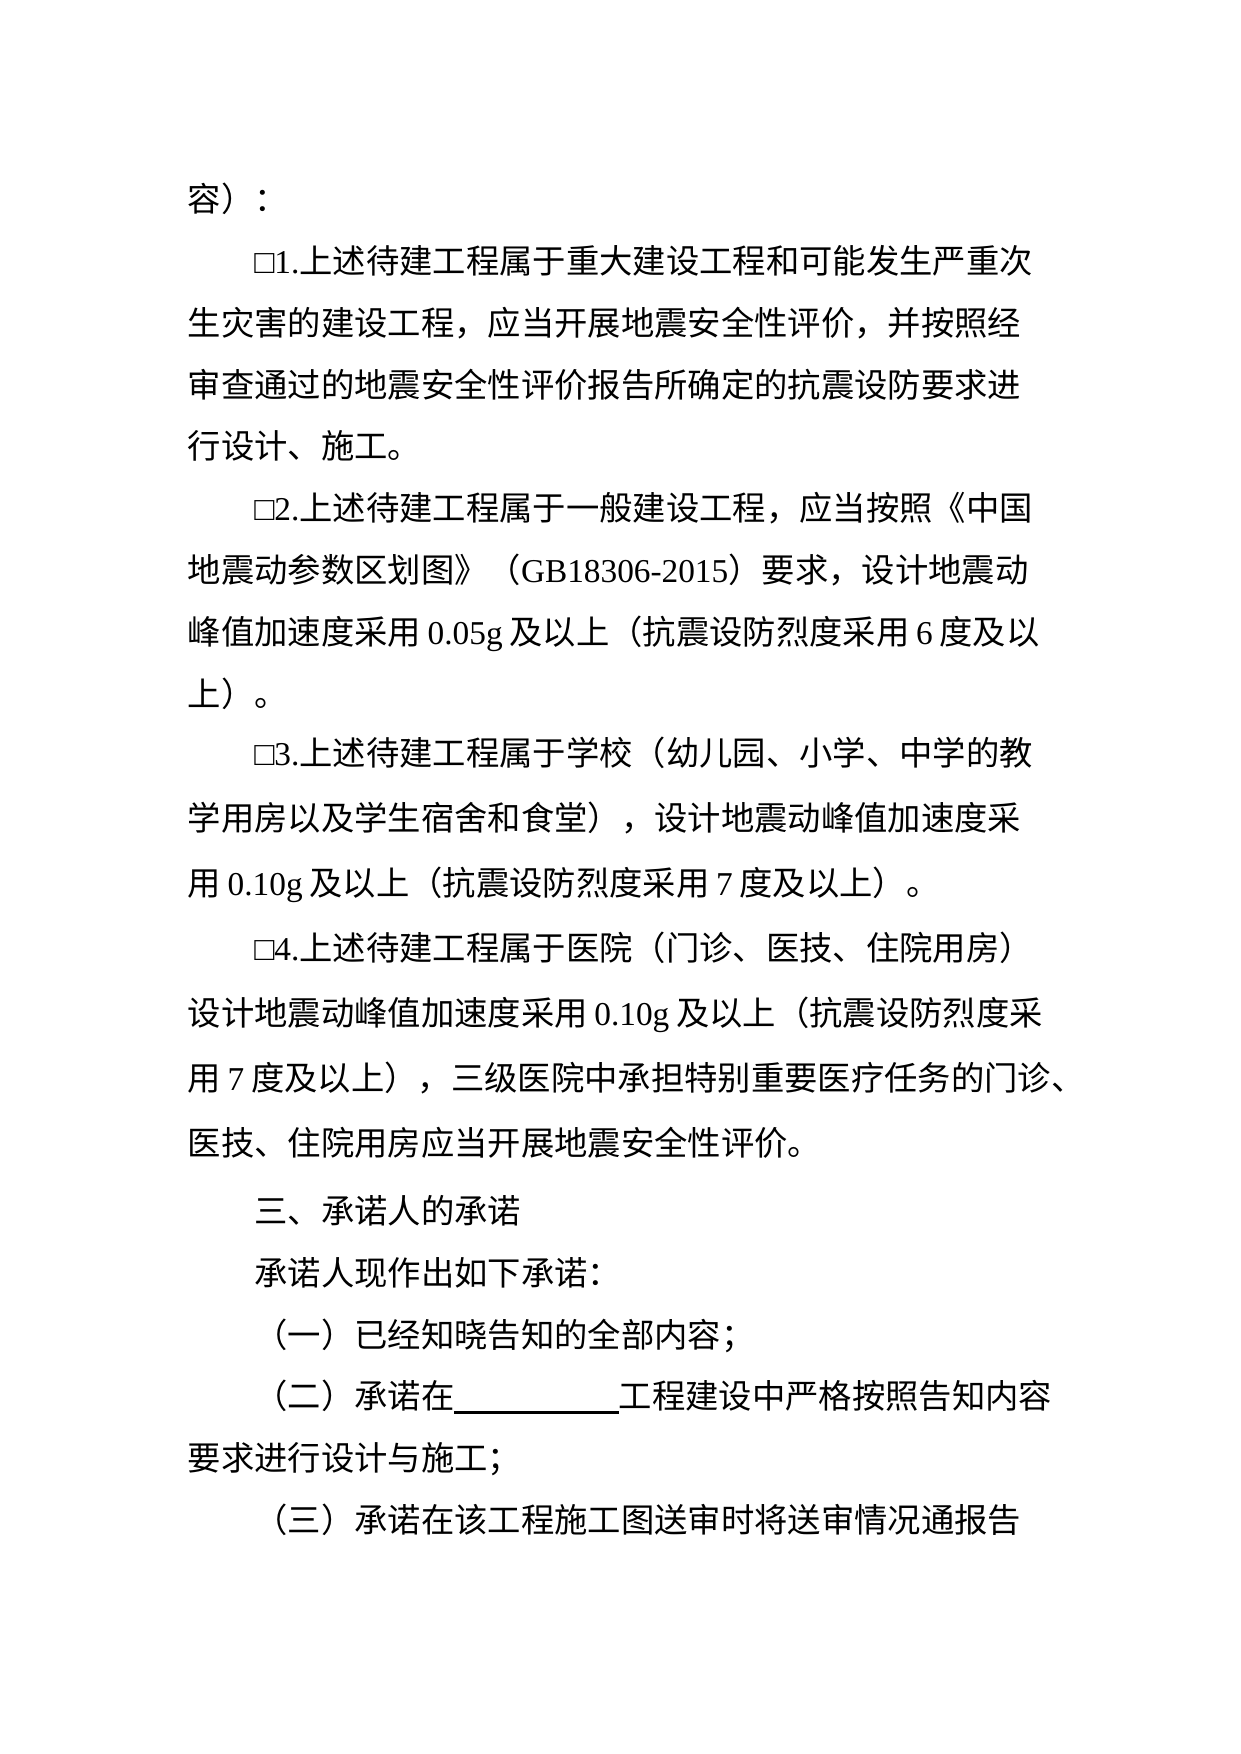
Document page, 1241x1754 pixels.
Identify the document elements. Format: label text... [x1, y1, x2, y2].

text 承诺人现作出如下承诺： [187, 1236, 1053, 1298]
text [187, 1483, 1053, 1545]
text □2.上述待建工程属于一般建设工程，应当按照《中国地震动参数区划图》（GB18306-2015）要求，设计地震动峰值加速度采用0.05g及以上（抗震设防烈度采用6度及以上）。 [187, 471, 1053, 719]
text （二）承诺在 工程建设中严格按照告知内容要求进行设计与施工； [187, 1359, 1053, 1483]
text □1.上述待建工程属于重大建设工程和可能发生严重次生灾害的建设工程，应当开展地震安全性评价，并按照经审查通过的地震安全性评价报告所确定的抗震设防要求进行设计、施工。 [187, 224, 1053, 471]
text 三、承诺人的承诺 [187, 1174, 1053, 1236]
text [187, 162, 1053, 224]
text （一）已经知晓告知的全部内容； [187, 1298, 1053, 1359]
text □3.上述待建工程属于学校（幼儿园、小学、中学的教学用房以及学生宿舍和食堂），设计地震动峰值加速度采用0.10g及以上（抗震设防烈度采用7度及以上）。 [187, 719, 1053, 914]
text □4.上述待建工程属于医院（门诊、医技、住院用房）设计地震动峰值加速度采用0.10g及以上（抗震设防烈度采用7度及以上），三级医院中承担特别重要医疗任务的门诊、医技、住院用房应当开展地震安全性评价。 [187, 914, 1053, 1174]
